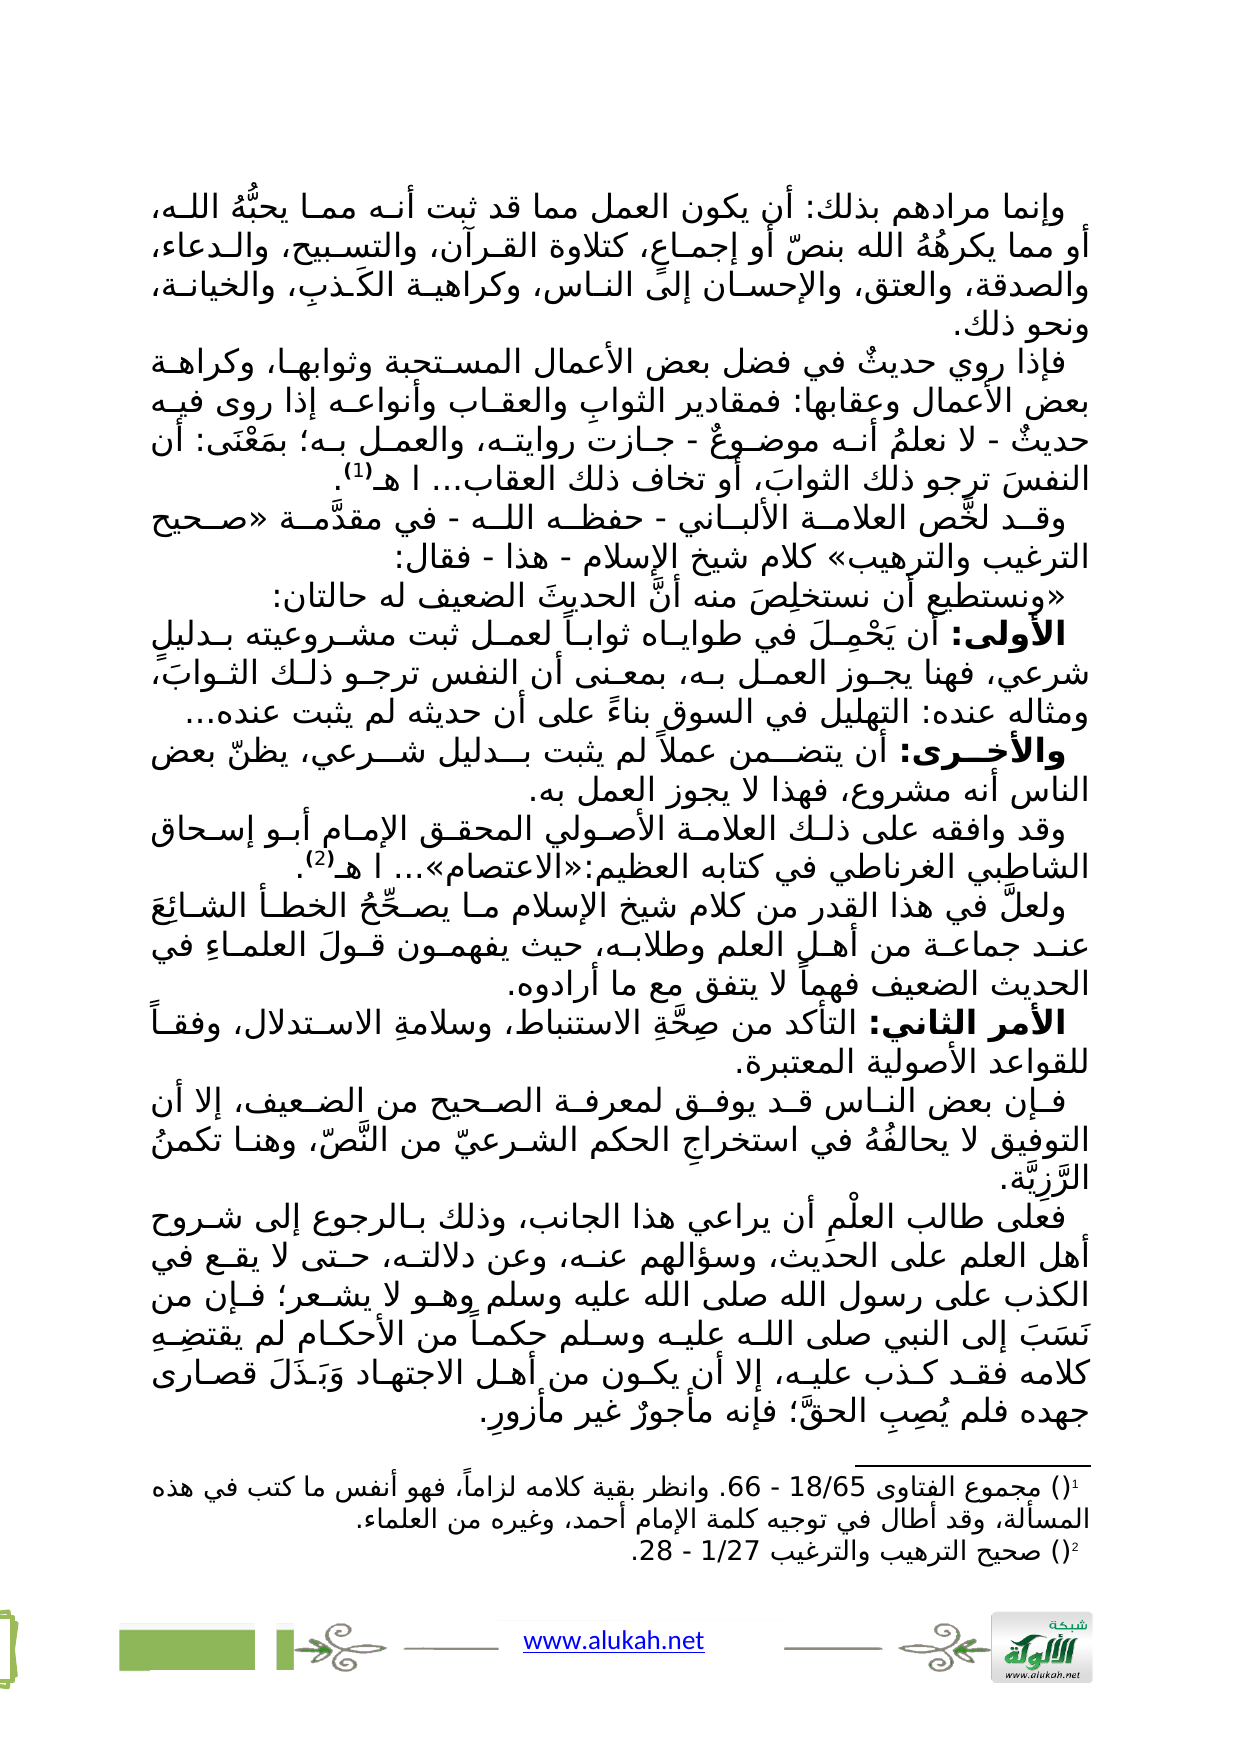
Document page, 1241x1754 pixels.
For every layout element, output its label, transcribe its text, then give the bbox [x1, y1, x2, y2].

list فعلى طالب العلْمِ أن يراعي هذا الجانب، وذلك بالرجوع إلى شروح أهل العلم على الحديث، وسؤالهم عنه، وعن دلالته، حتى لا يقع في الكذب على رسول الله صلى الله عليه وسلم وهو لا يشعر؛ فإن من نَسَبَ إلى النبي صلى الله عليه وسلم حكماً من الأحكام لم يقتضِهِ كلامه فقد كذب عليه، إلا أن يكون من أهل الاجتهاد وَبَذَلَ قصارى جهده فلم يُصِبِ الحقَّ؛ فإنه مأجورٌ غير مأزورِ. [150, 1198, 1090, 1431]
list فإن بعض الناس قد يوفق لمعرفة الصحيح من الضعيف، إلا أن التوفيق لا يحالفُهُ في استخراجِ الحكم الشرعيّ من النَّصّ، وهنا تكمنُ الرَّزِيَّة. [150, 1081, 1090, 1198]
list وقد لخَّص العلامة الألباني - حفظه الله - في مقدَّمة «صحيح الترغيب والترهيب» كلام شيخ الإسلام - هذا - فقال: [150, 498, 1090, 576]
list وقد وافقه على ذلك العلامة الأصولي المحقق الإمام أبو إسحاق الشاطبي الغرناطي في كتابه العظيم:«الاعتصام»... ا هـ(). [150, 809, 1090, 887]
picture [117, 1608, 1093, 1690]
list الأمر الثاني: التأكد من صِحَّةِ الاستنباط، وسلامةِ الاستدلال، وفقاً للقواعد الأصولية المعتبرة. [150, 1003, 1090, 1081]
list وإنما مرادهم بذلك: أن يكون العمل مما قد ثبت أنه مما يحبُّهُ الله، أو مما يكرهُهُ الله بنصّ أو إجماعٍ، كتلاوة القرآن، والتسبيح، والدعاء، والصدقة، والعتق، والإحسان إلى الناس، وكراهية الكَذبِ، والخيانة، ونحو ذلك. [150, 187, 1090, 343]
list والأخرى: أن يتضمن عملاً لم يثبت بدليل شرعي، يظنّ بعض الناس أنه مشروع، فهذا لا يجوز العمل به. [150, 731, 1090, 809]
list ولعلَّ في هذا القدر من كلام شيخ الإسلام ما يصحِّحُ الخطأ الشائِعَ عند جماعة من أهل العلم وطلابه، حيث يفهمون قولَ العلماءِ في الحديث الضعيف فهماً لا يتفق مع ما أرادوه. [150, 887, 1090, 1003]
list «ونستطيع أن نستخلِصَ منه أنَّ الحديثَ الضعيف له حالتان: [150, 576, 1090, 615]
list فإذا روي حديثٌ في فضل بعض الأعمال المستحبة وثوابها، وكراهة بعض الأعمال وعقابها: فمقادير الثوابِ والعقاب وأنواعه إذا روى فيه حديثٌ - لا نعلمُ أنه موضوعٌ - جازت روايته، والعمل به؛ بمَعْنَى: أن النفسَ ترجو ذلك الثوابَ، أو تخاف ذلك العقاب... ا هـ(). [150, 343, 1090, 498]
list الأولى: أن يَحْمِلَ في طواياه ثواباً لعمل ثبت مشروعيته بدليلٍ شرعي، فهنا يجوز العمل به، بمعنى أن النفس ترجو ذلك الثوابَ، ومثاله عنده: التهليل في السوق بناءً على أن حديثه لم يثبت عنده... [150, 615, 1090, 731]
